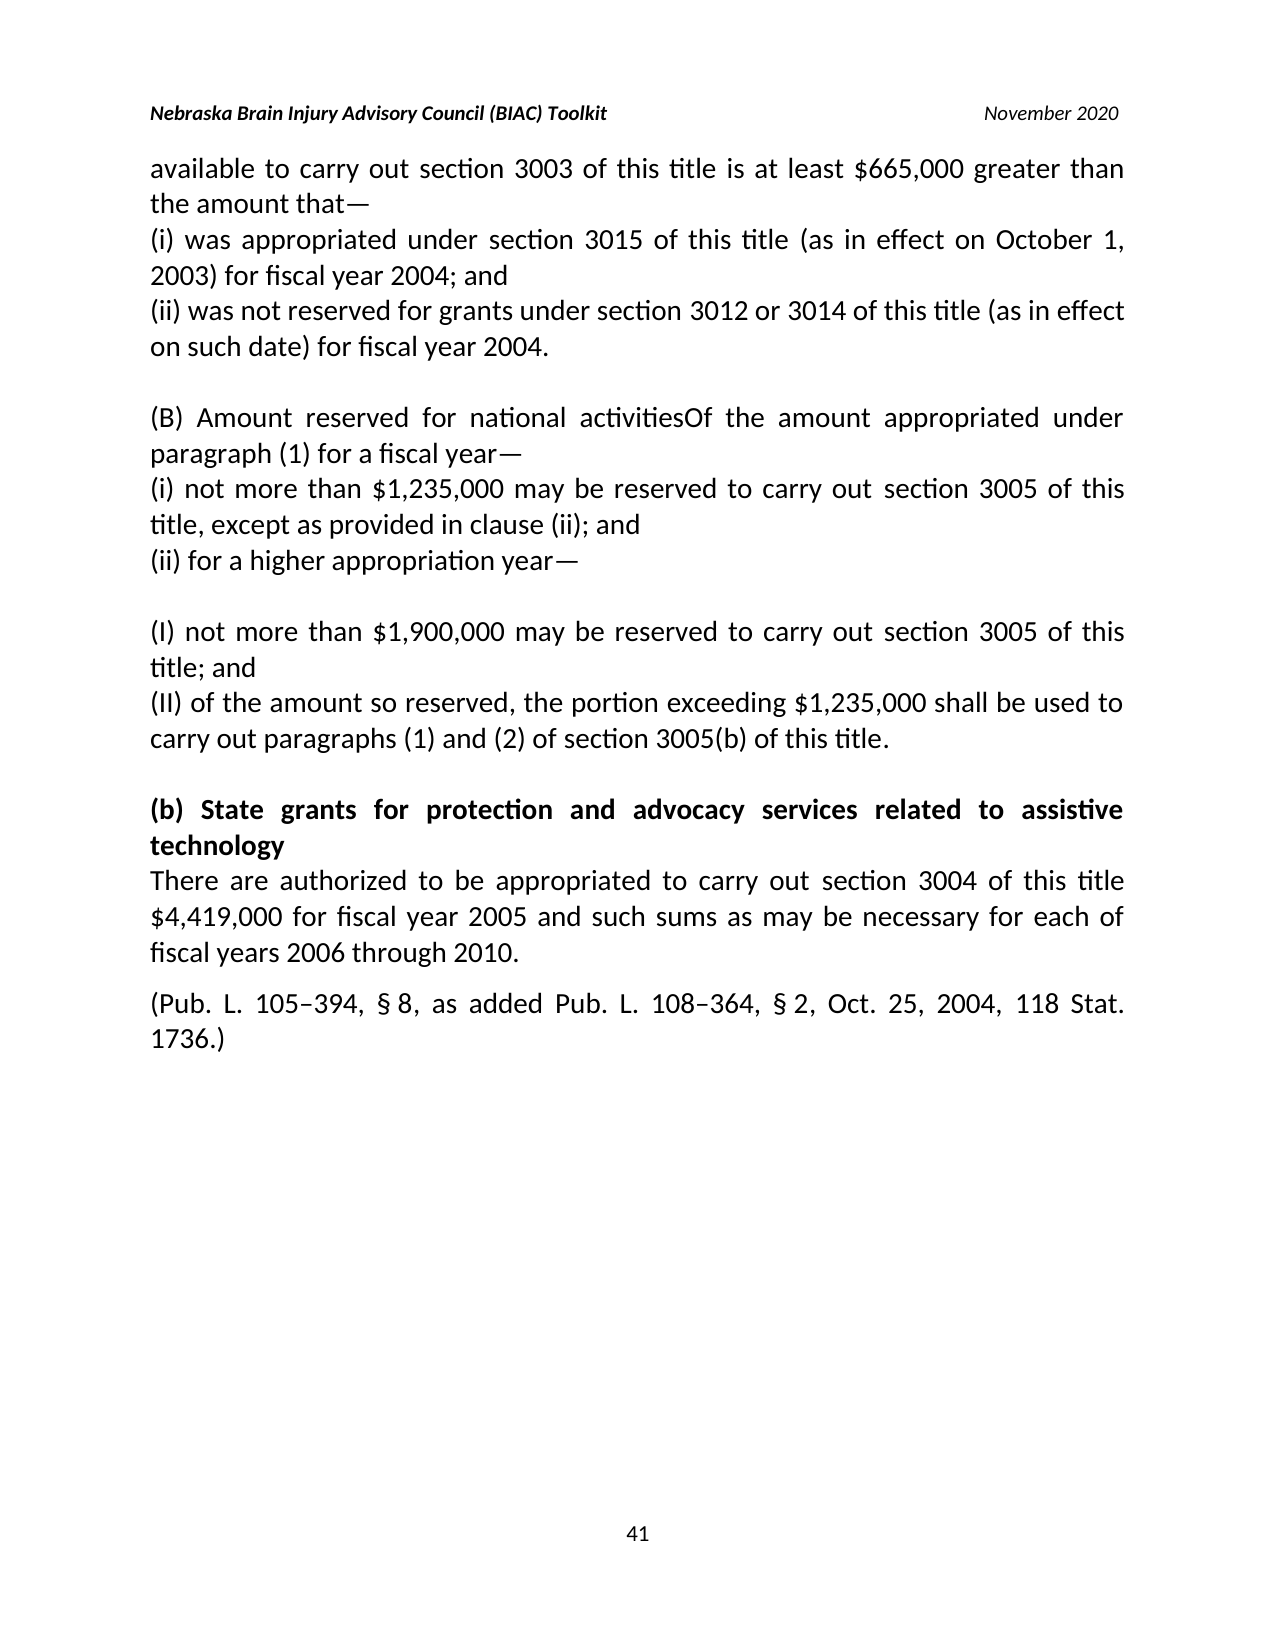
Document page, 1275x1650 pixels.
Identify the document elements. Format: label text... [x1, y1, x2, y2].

text (I) not more than $1,900,000 may be reserved to carry out section 3005 of this title; and [150, 613, 1125, 684]
text (i) not more than $1,235,000 may be reserved to carry out section 3005 of this title, except as provided in clause (ii); and [150, 471, 1125, 542]
text (II) of the amount so reserved, the portion exceeding $1,235,000 shall be used to carry out paragraphs (1) and (2) of section 3005(b) of this title. [150, 684, 1125, 756]
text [150, 150, 1125, 221]
text (b) State grants for protection and advocacy services related to assistive technology [150, 791, 1125, 862]
text There are authorized to be appropriated to carry out section 3004 of this title $4,419,000 for fiscal year 2005 and such sums as may be necessary for each of fiscal years 2006 through 2010. [150, 862, 1125, 969]
text (i) was appropriated under section 3015 of this title (as in effect on October 1, 2003) for fiscal year 2004; and [150, 221, 1125, 292]
text (B) Amount reserved for national activitiesOf the amount appropriated under paragraph (1) for a fiscal year— [150, 399, 1125, 471]
text (ii) was not reserved for grants under section 3012 or 3014 of this title (as in effect on such date) for fiscal year 2004. [150, 292, 1125, 364]
text (ii) for a higher appropriation year— [150, 542, 1125, 577]
text (Pub. L. 105–394, § 8, as added Pub. L. 108–364, § 2, Oct. 25, 2004, 118 Stat. 1736.) [150, 985, 1125, 1056]
